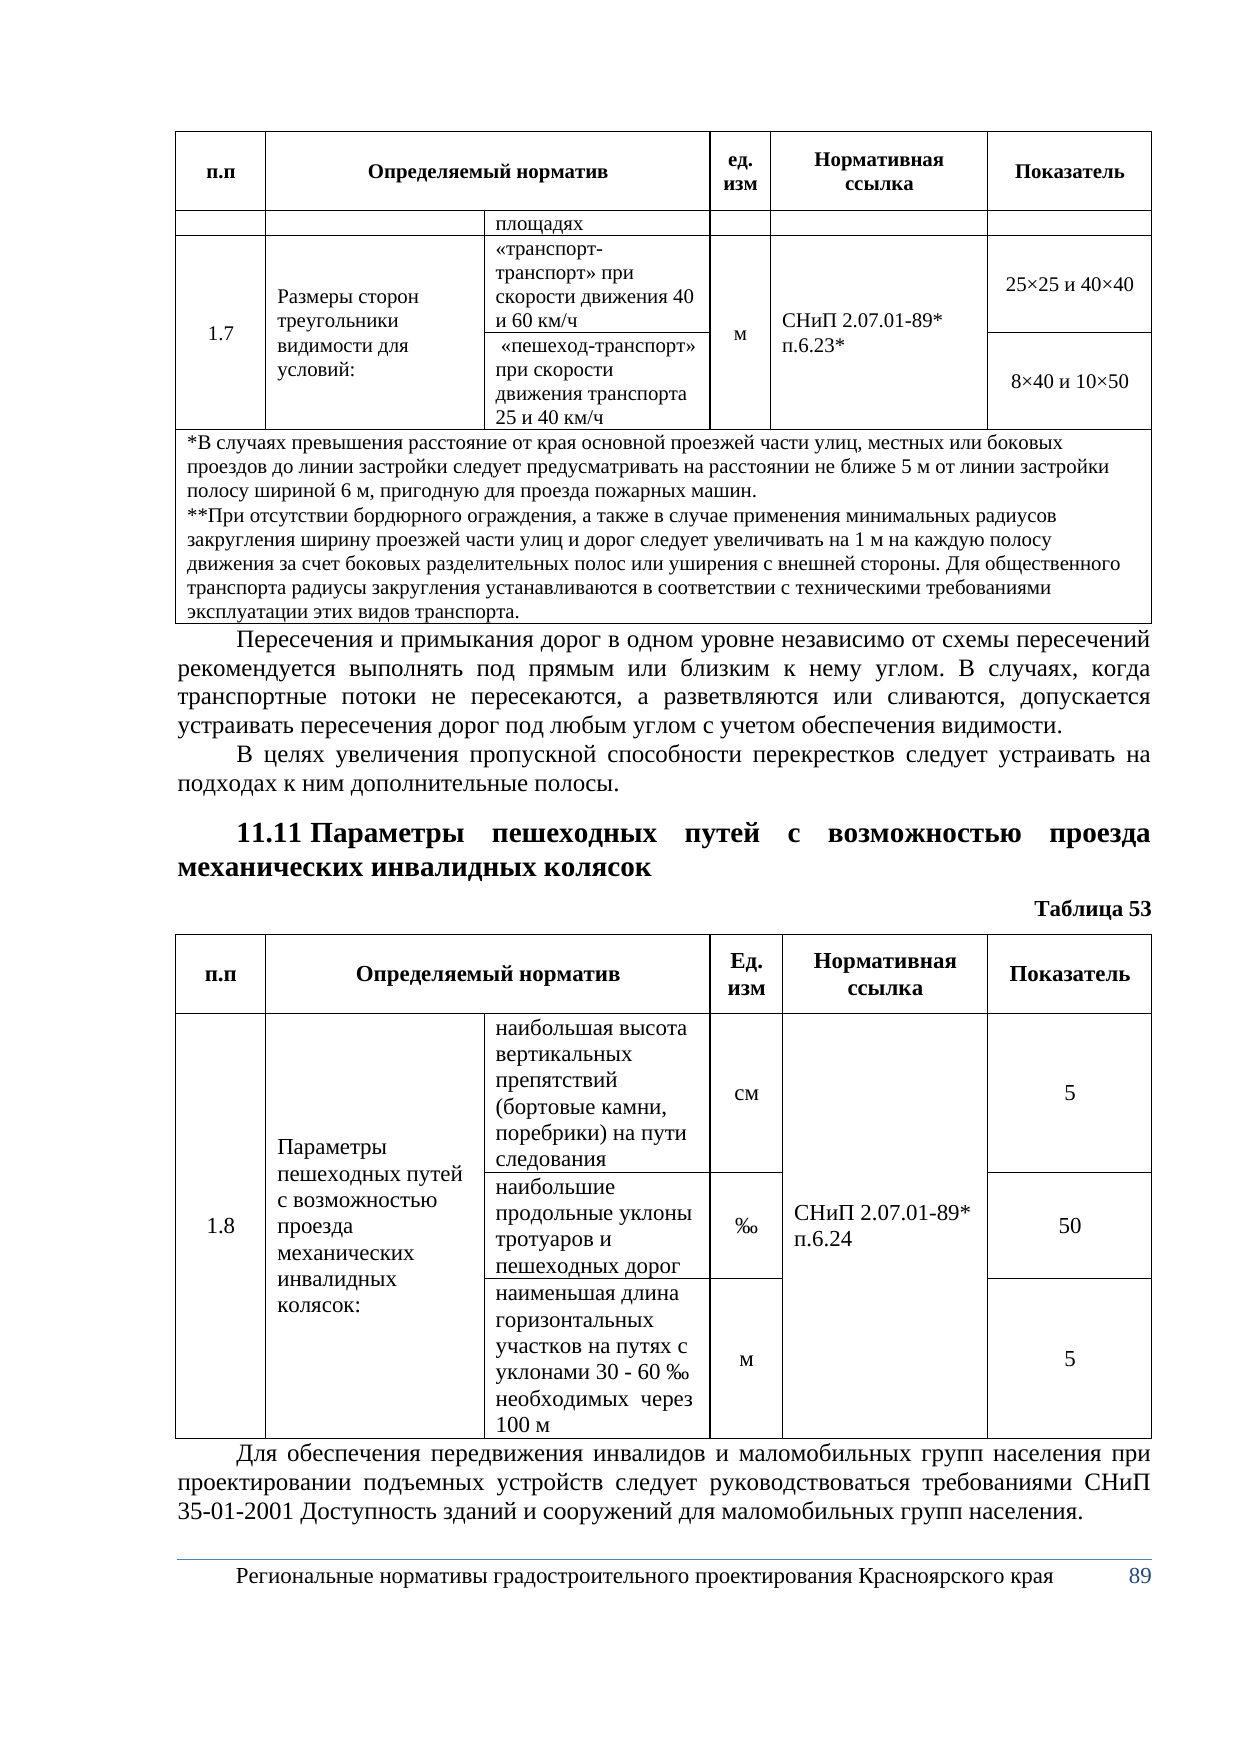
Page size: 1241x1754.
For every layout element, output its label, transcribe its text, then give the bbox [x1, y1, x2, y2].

text Для обеспечения передвижения инвалидов и маломобильных групп населения при проектировании подъемных устройств следует руководствоваться требованиями СНиП 35-01-2001 Доступность зданий и сооружений для маломобильных групп населения. [177, 1439, 1152, 1525]
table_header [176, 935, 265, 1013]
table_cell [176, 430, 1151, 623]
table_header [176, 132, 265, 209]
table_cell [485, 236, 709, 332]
text В целях увеличения пропускной способности перекрестков следует устраивать на подходах к ним дополнительные полосы. [177, 739, 1152, 796]
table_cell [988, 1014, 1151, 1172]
text Пересечения и примыкания дорог в одном уровне независимо от схемы пересечений рекомендуется выполнять под прямым или близким к нему углом. В случаях, когда транспортные потоки не пересекаются, а разветвляются или сливаются, допускается устраивать пересечения дорог под любым углом с учетом обеспечения видимости. [177, 624, 1152, 739]
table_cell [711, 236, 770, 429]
subtitle Параметры пешеходных путей с возможностью проезда механических инвалидных колясок [177, 815, 1152, 882]
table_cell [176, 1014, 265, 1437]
text Таблица 53 [177, 895, 1152, 921]
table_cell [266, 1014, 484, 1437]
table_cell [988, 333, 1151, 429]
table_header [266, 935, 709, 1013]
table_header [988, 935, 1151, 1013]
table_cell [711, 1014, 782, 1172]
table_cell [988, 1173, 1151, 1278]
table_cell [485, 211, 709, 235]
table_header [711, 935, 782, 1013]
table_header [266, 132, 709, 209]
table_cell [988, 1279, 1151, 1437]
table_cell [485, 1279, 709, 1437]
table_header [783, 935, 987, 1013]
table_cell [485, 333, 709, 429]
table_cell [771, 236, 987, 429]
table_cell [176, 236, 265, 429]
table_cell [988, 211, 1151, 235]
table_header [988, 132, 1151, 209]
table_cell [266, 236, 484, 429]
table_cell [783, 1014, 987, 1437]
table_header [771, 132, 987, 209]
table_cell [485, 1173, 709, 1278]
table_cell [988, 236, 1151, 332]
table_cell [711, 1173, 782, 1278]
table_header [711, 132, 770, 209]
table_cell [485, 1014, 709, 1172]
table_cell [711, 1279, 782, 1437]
